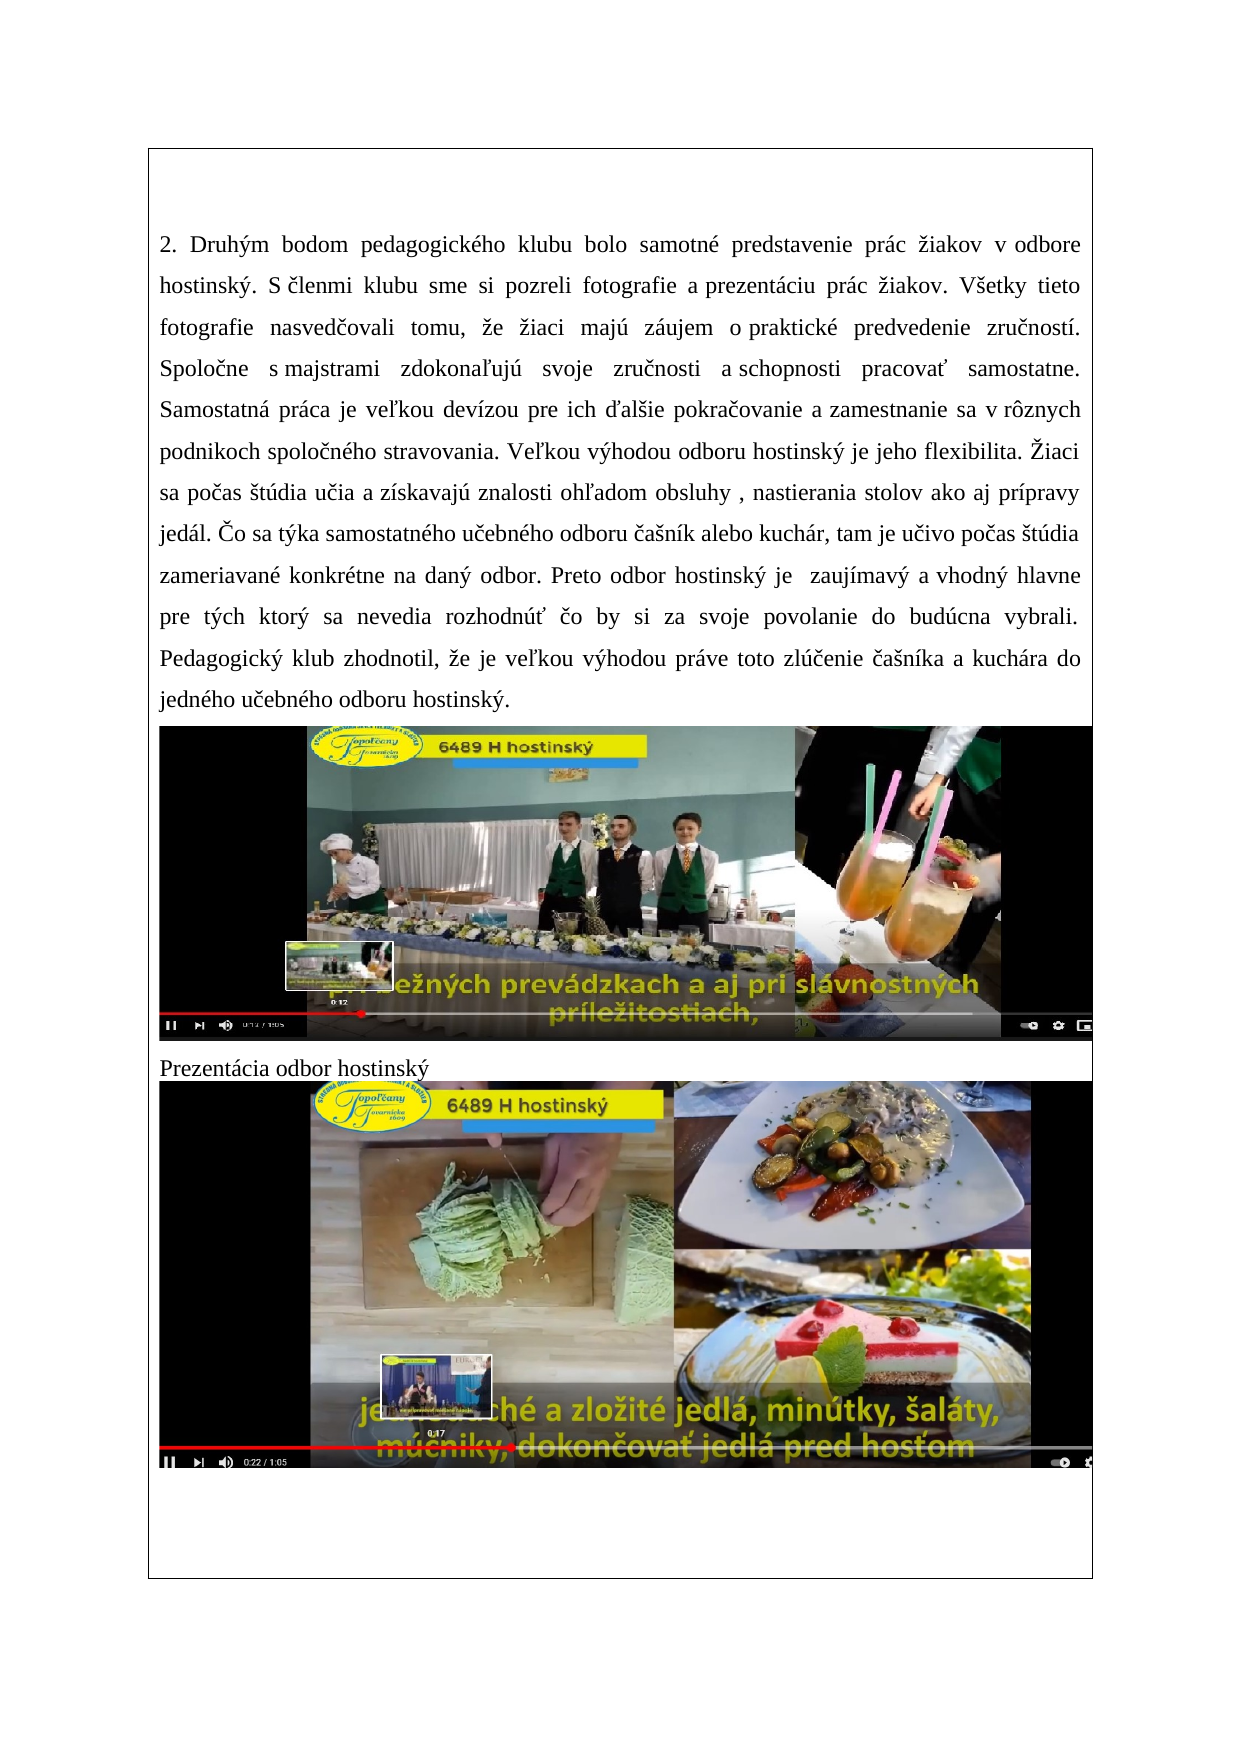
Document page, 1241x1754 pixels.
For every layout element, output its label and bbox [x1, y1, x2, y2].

picture [159, 1081, 1093, 1468]
picture [159, 726, 1093, 1041]
table_cell [149, 149, 1092, 1578]
